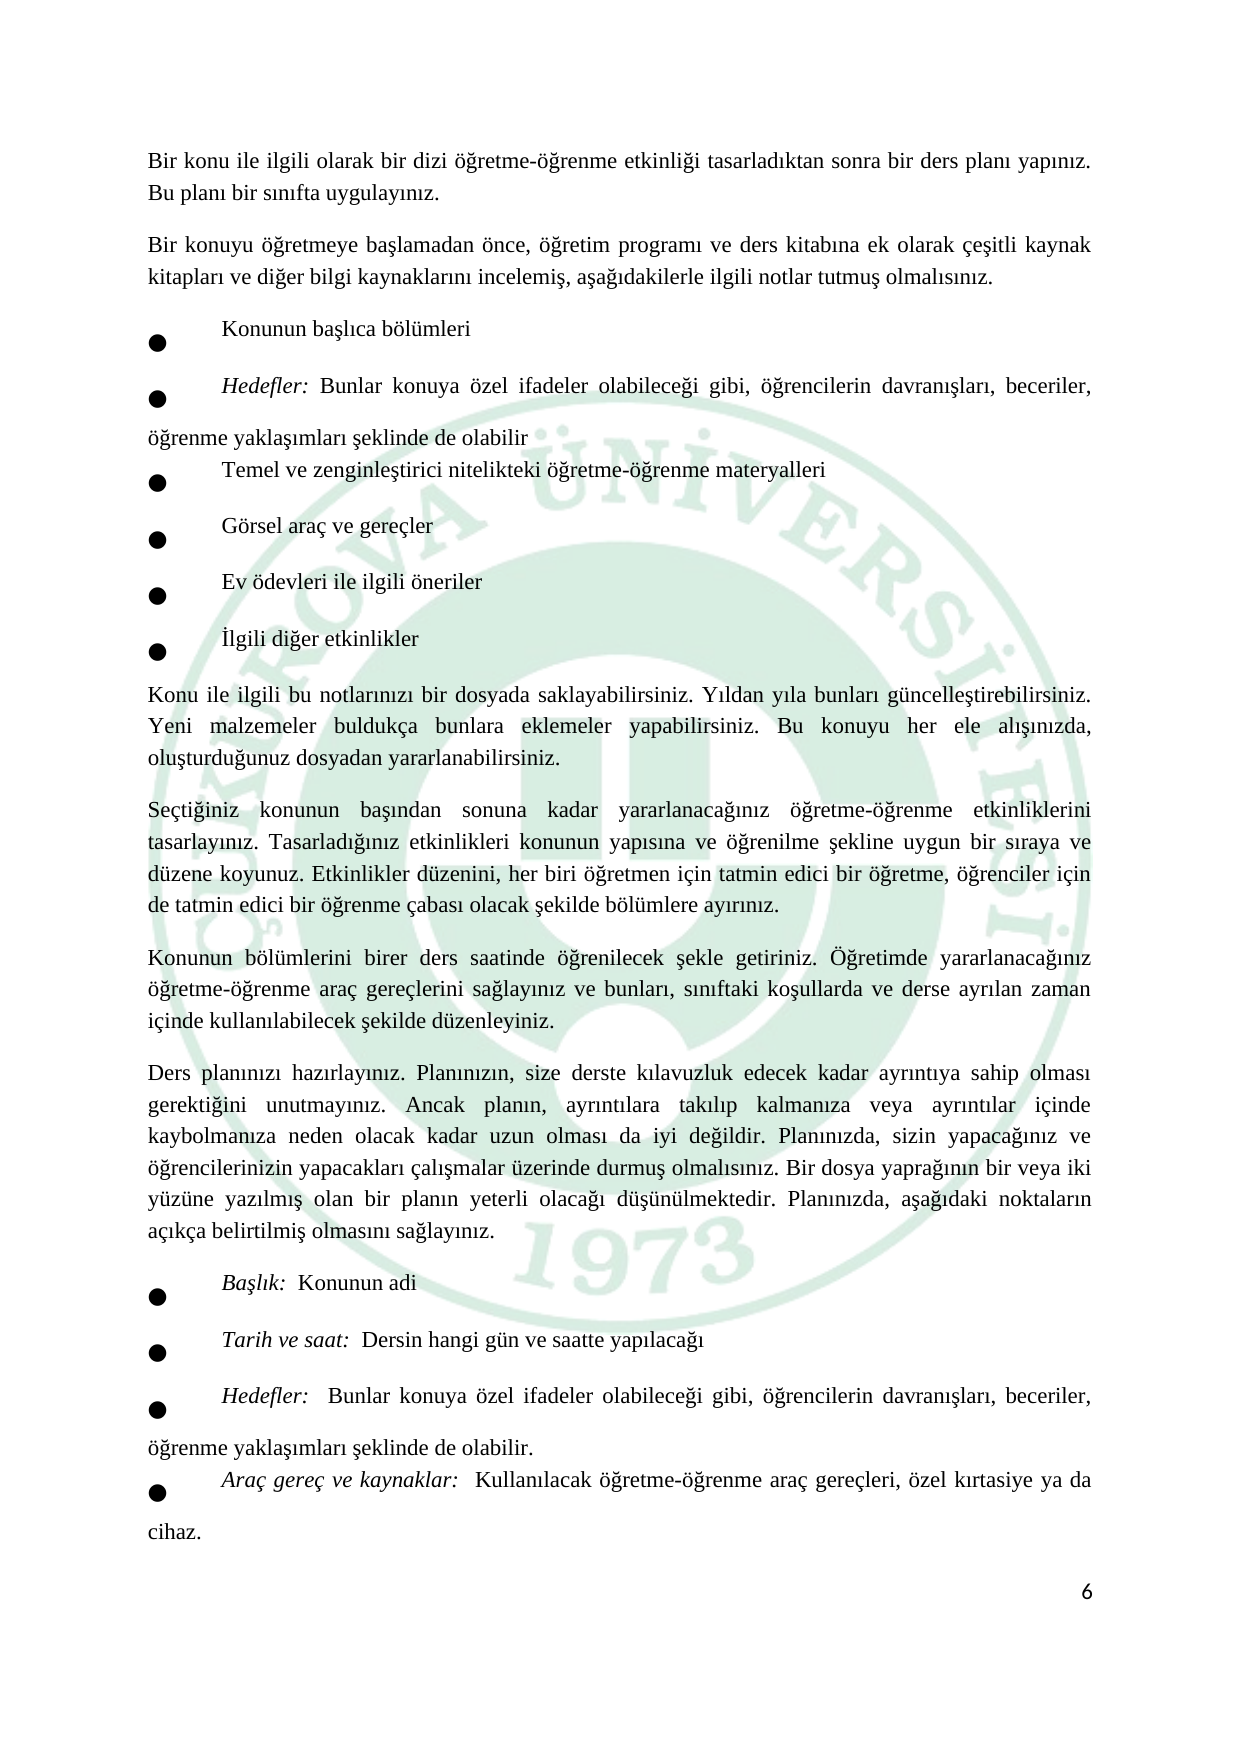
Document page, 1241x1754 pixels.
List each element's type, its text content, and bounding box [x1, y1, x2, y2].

list Konunun başlıca bölümleri [147, 316, 1093, 362]
list Ev ödevleri ile ilgili öneriler [147, 568, 1093, 615]
text Konu ile ilgili bu notlarınızı bir dosyada saklayabilirsiniz. Yıldan yıla bunları güncelleştirebilirsiniz. Yeni malzemeler buldukça bunlara eklemeler yapabilirsiniz. Bu konuyu her ele alışınızda, oluşturduğunuz dosyadan yararlanabilirsiniz. [147, 681, 1093, 771]
list Başlık: Konunun adi [147, 1269, 1093, 1316]
text Konunun bölümlerini birer ders saatinde öğrenilecek şekle getiriniz. Öğretimde yararlanacağınız öğretme-öğrenme araç gereçlerini sağlayınız ve bunları, sınıftaki koşullarda ve derse ayrılan zaman içinde kullanılabilecek şekilde düzenleyiniz. [147, 944, 1093, 1033]
list Temel ve zenginleştirici nitelikteki öğretme-öğrenme materyalleri [147, 456, 1093, 503]
list Araç gereç ve kaynaklar: Kullanılacak öğretme-öğrenme araç gereçleri, özel kırtasiye ya da cihaz. [147, 1466, 1093, 1544]
list Hedefler: Bunlar konuya özel ifadeler olabileceği gibi, öğrencilerin davranışları, beceriler, öğrenme yaklaşımları şeklinde de olabilir. [147, 1382, 1093, 1461]
list Hedefler: Bunlar konuya özel ifadeler olabileceği gibi, öğrencilerin davranışları, beceriler, öğrenme yaklaşımları şeklinde de olabilir [147, 372, 1093, 450]
list Görsel araç ve gereçler [147, 512, 1093, 559]
list İlgili diğer etkinlikler [147, 625, 1093, 672]
text Bir konuyu öğretmeye başlamadan önce, öğretim programı ve ders kitabına ek olarak çeşitli kaynak kitapları ve diğer bilgi kaynaklarını incelemiş, aşağıdakilerle ilgili notlar tutmuş olmalısınız. [147, 232, 1093, 289]
text Bir konu ile ilgili olarak bir dizi öğretme-öğrenme etkinliği tasarladıktan sonra bir ders planı yapınız. Bu planı bir sınıfta uygulayınız. [147, 148, 1093, 206]
text Ders planınızı hazırlayınız. Planınızın, size derste kılavuzluk edecek kadar ayrıntıya sahip olması gerektiğini unutmayınız. Ancak planın, ayrıntılara takılıp kalmanıza veya ayrıntılar içinde kaybolmanıza neden olacak kadar uzun olması da iyi değildir. Planınızda, sizin yapacağınız ve öğrencilerinizin yapacakları çalışmalar üzerinde durmuş olmalısınız. Bir dosya yaprağının bir veya iki yüzüne yazılmış olan bir planın yeterli olacağı düşünülmektedir. Planınızda, aşağıdaki noktaların açıkça belirtilmiş olmasını sağlayınız. [147, 1059, 1093, 1243]
text Seçtiğiniz konunun başından sonuna kadar yararlanacağınız öğretme-öğrenme etkinliklerini tasarlayınız. Tasarladığınız etkinlikleri konunun yapısına ve öğrenilme şekline uygun bir sıraya ve düzene koyunuz. Etkinlikler düzenini, her biri öğretmen için tatmin edici bir öğretme, öğrenciler için de tatmin edici bir öğrenme çabası olacak şekilde bölümlere ayırınız. [147, 797, 1093, 918]
list Tarih ve saat: Dersin hangi gün ve saatte yapılacağı [147, 1326, 1093, 1373]
